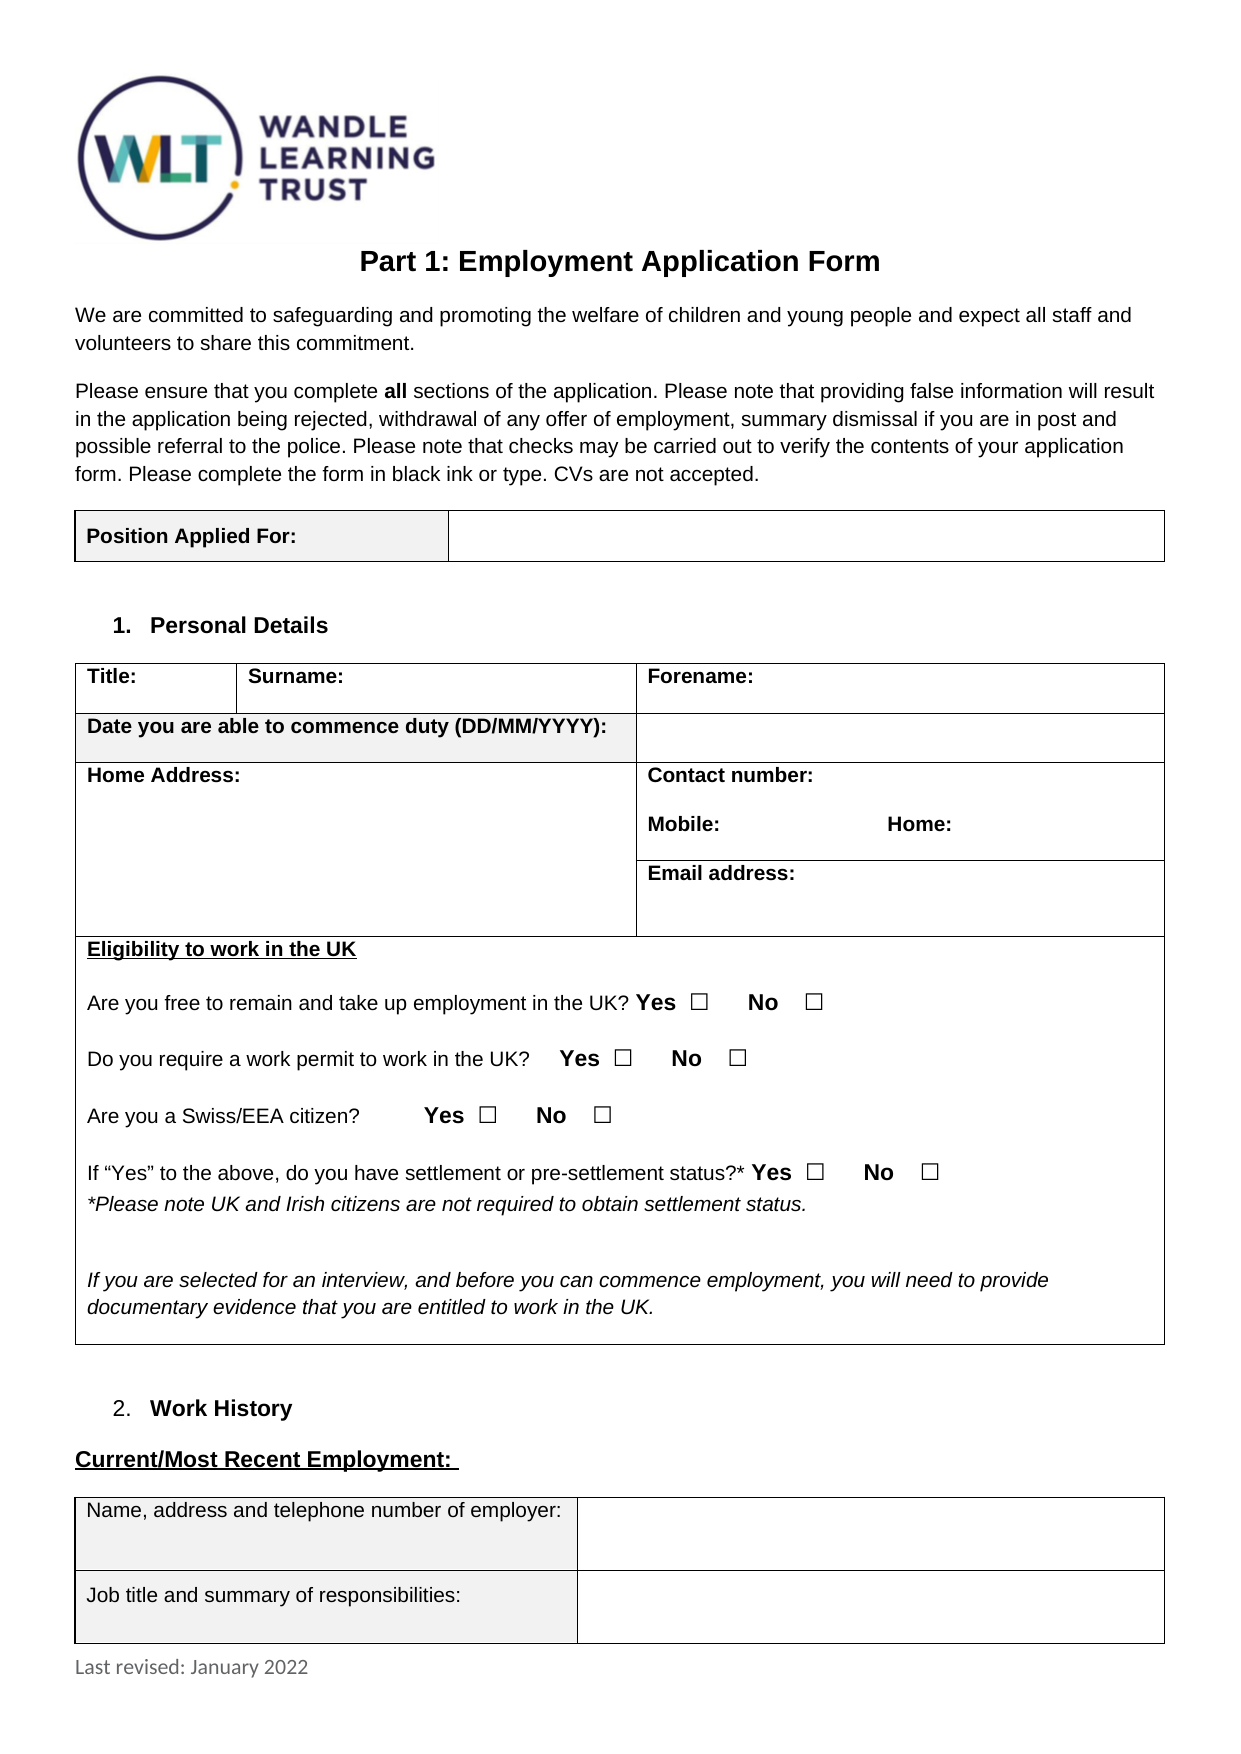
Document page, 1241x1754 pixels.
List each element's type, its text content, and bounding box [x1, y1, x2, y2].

text Current/Most Recent Employment: [75, 1446, 1165, 1472]
list Work History [112, 1394, 1165, 1421]
table_header Name, address and telephone number of employer: [76, 1498, 577, 1569]
picture [75, 73, 439, 244]
text Please ensure that you complete all sections of the application. Please note that providing false information will result in the application being rejected, withdrawal of any offer of employment, summary dismissal if you are in post and possible referral to the police. Please note that checks may be carried out to verify the contents of your application form. Please complete the form in black ink or type. CVs are not accepted. [75, 379, 1165, 485]
table_header Position Applied For: [76, 511, 448, 561]
table_cell [637, 714, 1164, 762]
table_cell Contact number: Mobile: Home: [637, 763, 1164, 860]
table_header Title: [76, 664, 236, 713]
table_header [449, 511, 1164, 561]
text We are committed to safeguarding and promoting the welfare of children and young people and expect all staff and volunteers to share this commitment. [75, 303, 1165, 354]
table_cell Home Address: [76, 763, 636, 936]
text Part 1: Employment Application Form [75, 244, 1165, 277]
table_cell Job title and summary of responsibilities: [76, 1571, 577, 1642]
table_cell Email address: [637, 861, 1164, 936]
table_cell [578, 1571, 1164, 1642]
table_header Surname: [237, 664, 636, 713]
table_cell Date you are able to commence duty (DD/MM/YYYY): [76, 714, 636, 762]
table_header [578, 1498, 1164, 1569]
table_cell Eligibility to work in the UK Are you free to remain and take up employment in the UK? Yes No Do you require a work permit to work in the UK? Yes No Are you a Swiss/EEA citizen? Yes No If “Yes” to the above, do you have settlement or pre-settlement status?* Yes No *Please note UK and Irish citizens are not required to obtain settlement status. If you are selected for an interview, and before you can commence employment, you will need to provide documentary evidence that you are entitled to work in the UK. [76, 937, 1164, 1344]
list Personal Details [112, 612, 1165, 638]
table_header Forename: [637, 664, 1164, 713]
